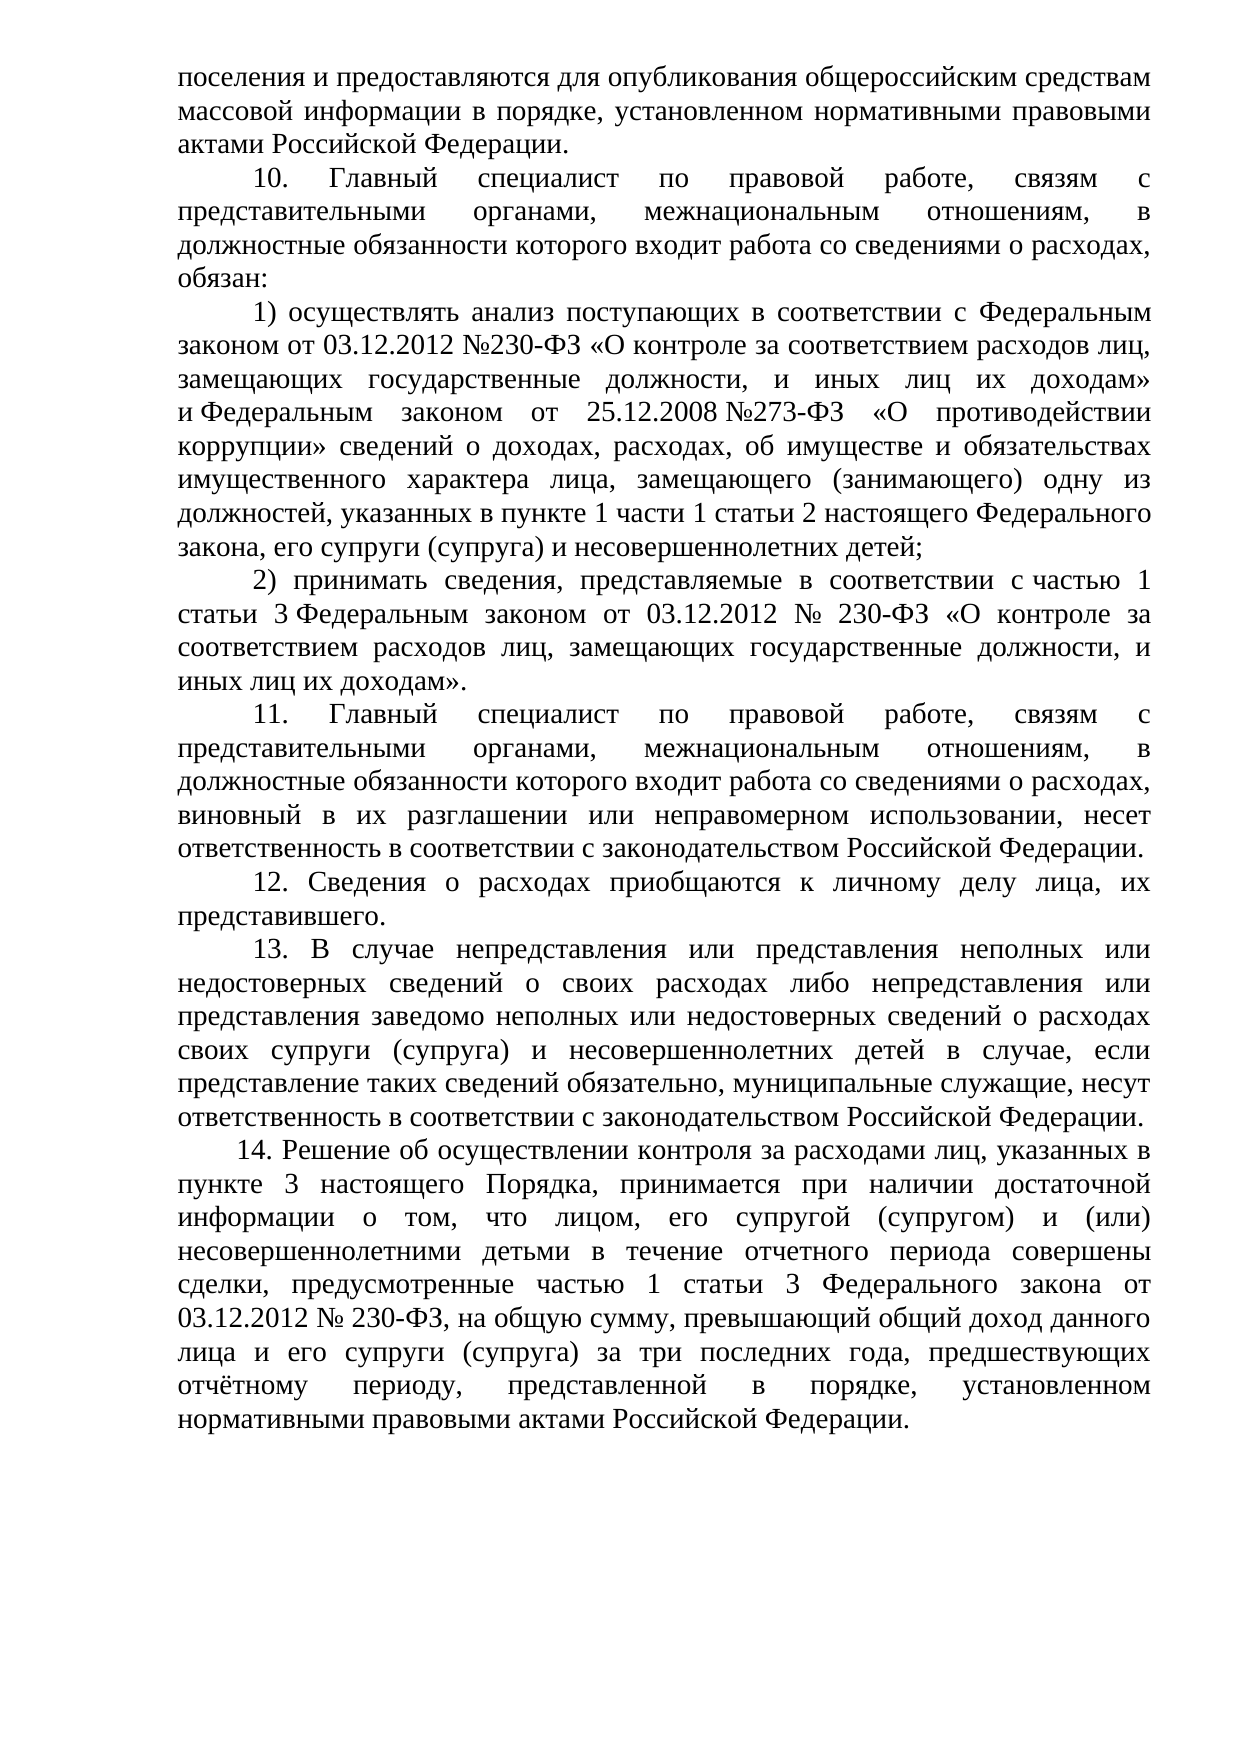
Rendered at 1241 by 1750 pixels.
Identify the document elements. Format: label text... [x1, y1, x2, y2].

text 2) принимать сведения, представляемые в соответствии с частью 1 статьи 3 Федеральным законом от 03.12.2012 № 230-ФЗ «О контроле за соответствием расходов лиц, замещающих государственные должности, и иных лиц их доходам». [177, 562, 1152, 696]
text 14. Решение об осуществлении контроля за расходами лиц, указанных в пункте 3 настоящего Порядка, принимается при наличии достаточной информации о том, что лицом, его супругой (супругом) и (или) несовершеннолетними детьми в течение отчетного периода совершены сделки, предусмотренные частью 1 статьи 3 Федерального закона от 03.12.2012 № 230-ФЗ, на общую сумму, превышающий общий доход данного лица и его супруги (супруга) за три последних года, предшествующих отчётному периоду, представленной в порядке, установленном нормативными правовыми актами Российской Федерации. [177, 1132, 1152, 1434]
text 1) осуществлять анализ поступающих в соответствии с Федеральным законом от 03.12.2012 №230-ФЗ «О контроле за соответствием расходов лиц, замещающих государственные должности, и иных лиц их доходам» и Федеральным законом от 25.12.2008 №273-ФЗ «О противодействии коррупции» сведений о доходах, расходах, об имуществе и обязательствах имущественного характера лица, замещающего (занимающего) одну из должностей, указанных в пункте 1 части 1 статьи 2 настоящего Федерального закона, его супруги (супруга) и несовершеннолетних детей; [177, 294, 1152, 562]
text 11. Главный специалист по правовой работе, связям с представительными органами, межнациональным отношениям, в должностные обязанности которого входит работа со сведениями о расходах, виновный в их разглашении или неправомерном использовании, несет ответственность в соответствии с законодательством Российской Федерации. [177, 696, 1152, 864]
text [177, 59, 1152, 160]
text 10. Главный специалист по правовой работе, связям с представительными органами, межнациональным отношениям, в должностные обязанности которого входит работа со сведениями о расходах, обязан: [177, 160, 1152, 294]
text 12. Сведения о расходах приобщаются к личному делу лица, их представившего. [177, 864, 1152, 931]
text 13. В случае непредставления или представления неполных или недостоверных сведений о своих расходах либо непредставления или представления заведомо неполных или недостоверных сведений о расходах своих супруги (супруга) и несовершеннолетних детей в случае, если представление таких сведений обязательно, муниципальные служащие, несут ответственность в соответствии с законодательством Российской Федерации. [177, 931, 1152, 1132]
